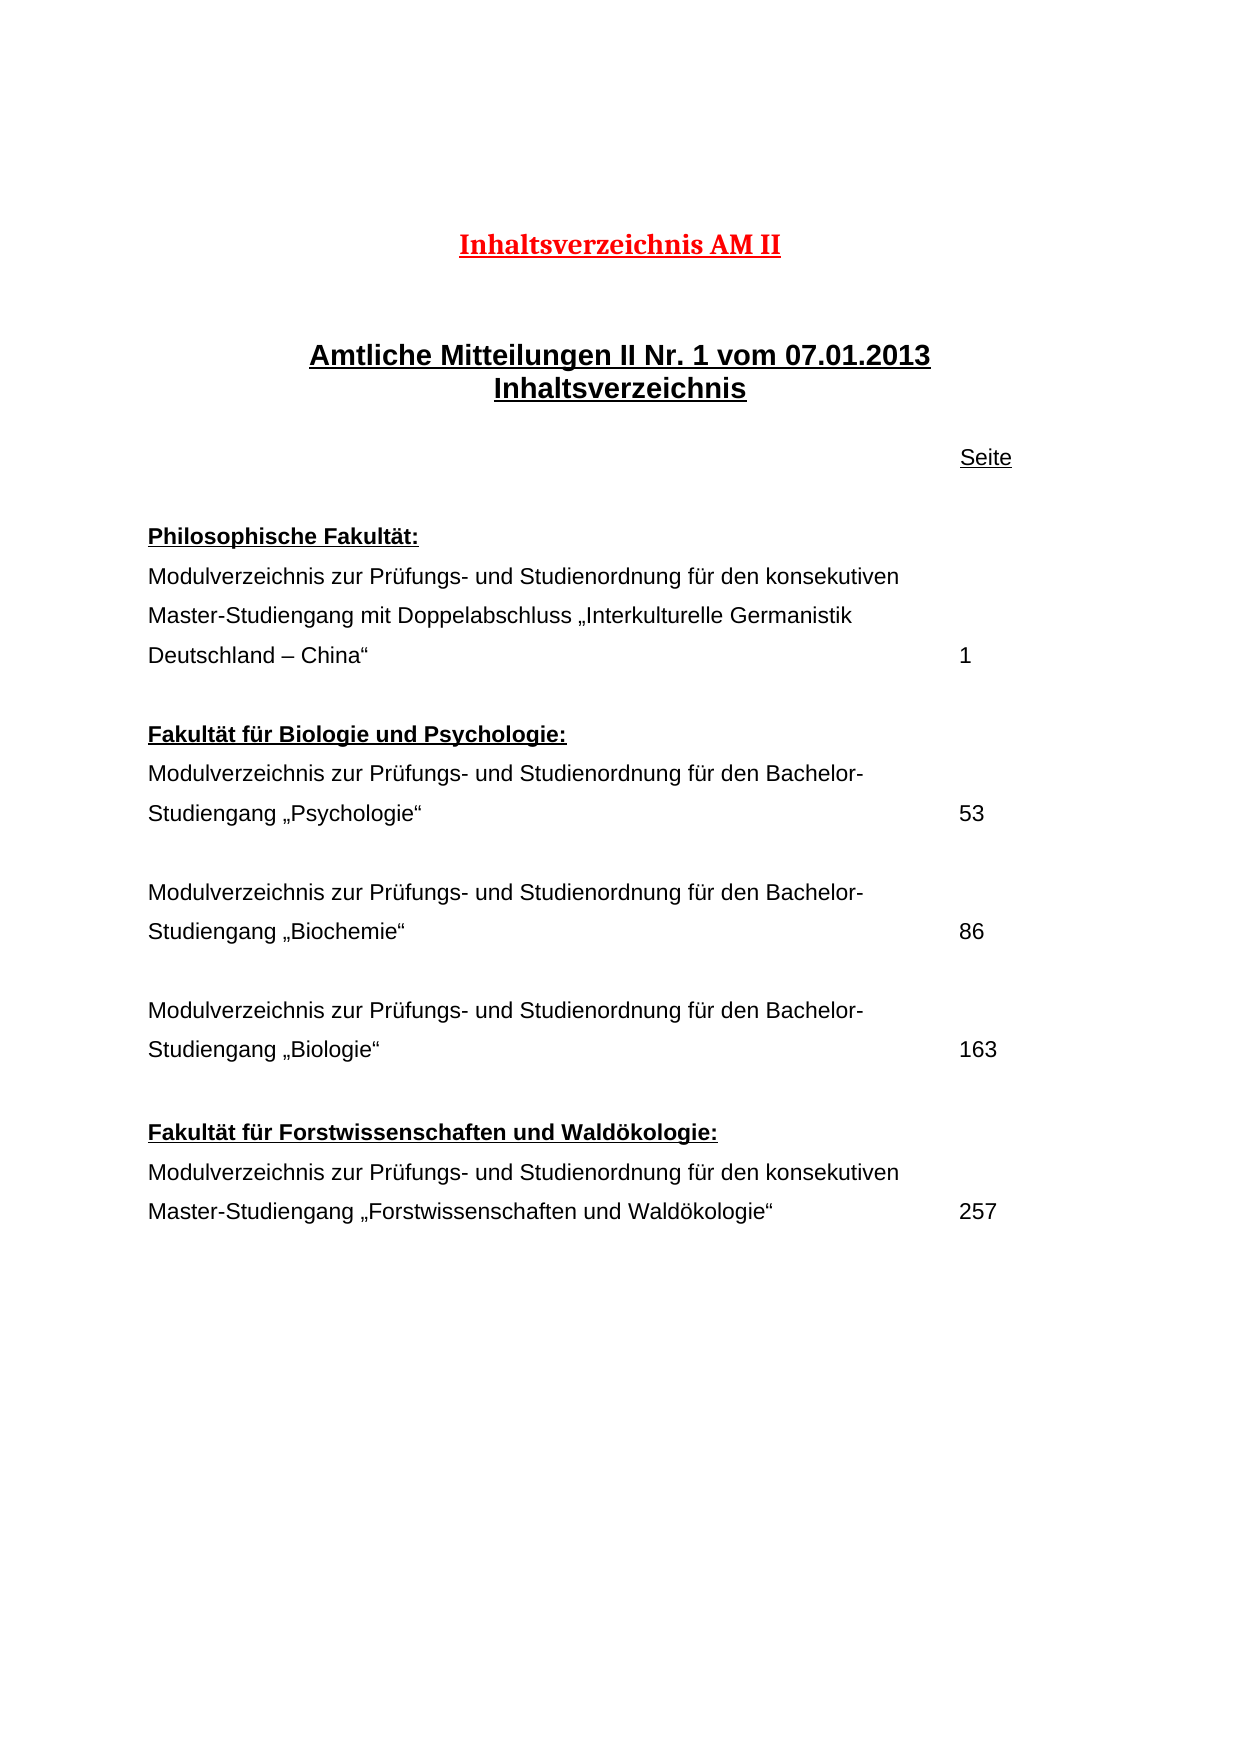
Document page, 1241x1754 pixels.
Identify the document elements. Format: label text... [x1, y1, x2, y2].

text Modulverzeichnis zur Prüfungs- und Studienordnung für den konsekutiven [148, 1158, 1093, 1185]
text Studiengang „Biochemie“ 86 [148, 918, 1093, 944]
subtitle Seite [148, 444, 1093, 471]
text Master-Studiengang „Forstwissenschaften und Waldökologie“ 257 [148, 1198, 1093, 1224]
text Modulverzeichnis zur Prüfungs- und Studienordnung für den konsekutiven [148, 563, 1093, 589]
subtitle Inhaltsverzeichnis AM II [148, 228, 1093, 261]
text Studiengang „Biologie“ 163 [148, 1036, 1093, 1063]
text Philosophische Fakultät: [148, 523, 1093, 549]
text Modulverzeichnis zur Prüfungs- und Studienordnung für den Bachelor- [148, 760, 1093, 786]
text Modulverzeichnis zur Prüfungs- und Studienordnung für den Bachelor- [148, 997, 1093, 1023]
text Deutschland – China“ 1 [148, 642, 1093, 668]
text Inhaltsverzeichnis [148, 371, 1093, 405]
text Fakultät für Forstwissenschaften und Waldökologie: [148, 1119, 1093, 1145]
text Studiengang „Psychologie“ 53 [148, 799, 1093, 826]
text Modulverzeichnis zur Prüfungs- und Studienordnung für den Bachelor- [148, 878, 1093, 905]
text Master-Studiengang mit Doppelabschluss „Interkulturelle Germanistik [148, 602, 1093, 628]
text Fakultät für Biologie und Psychologie: [148, 721, 1093, 747]
subtitle Amtliche Mitteilungen II Nr. 1 vom 07.01.2013 [148, 338, 1093, 371]
